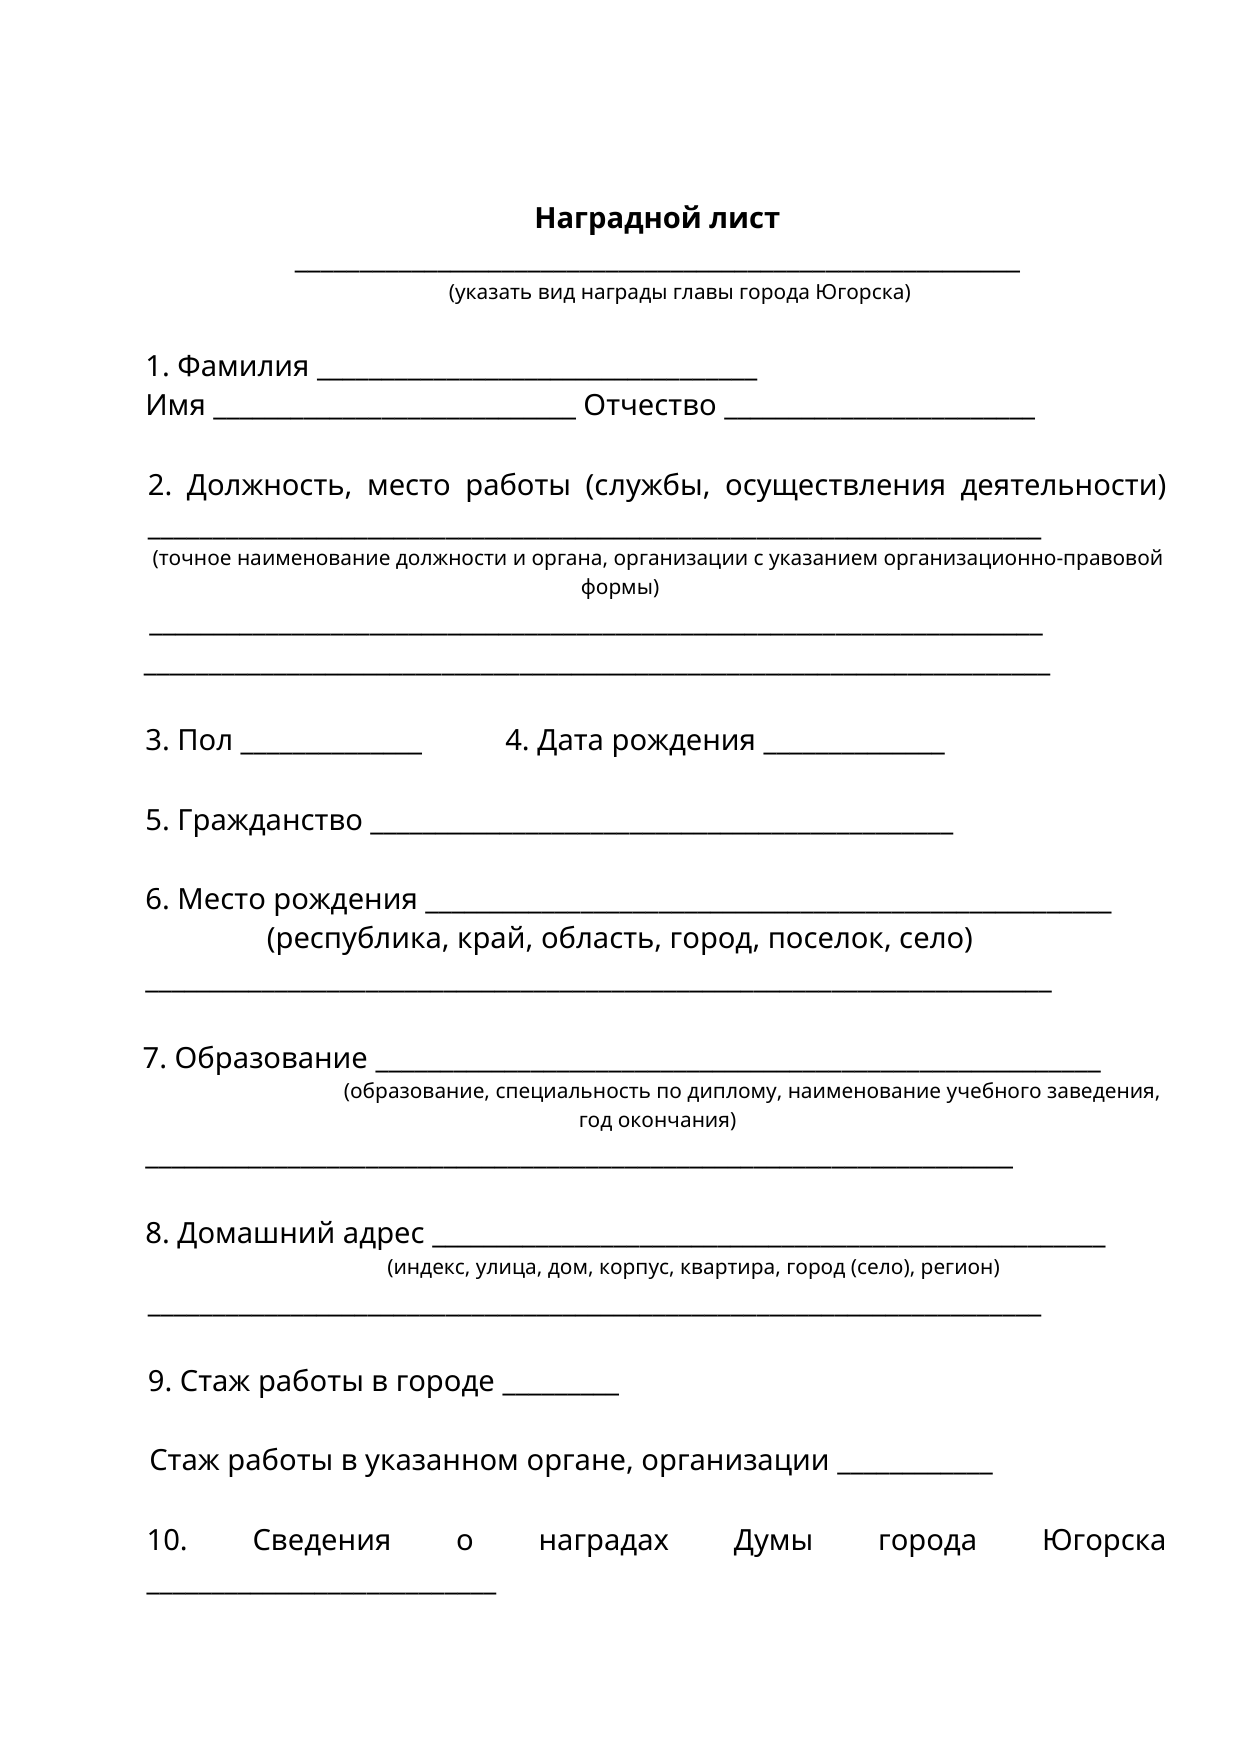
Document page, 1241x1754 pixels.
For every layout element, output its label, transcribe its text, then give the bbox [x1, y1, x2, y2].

text ________________________________________________________ [148, 237, 1167, 277]
text ___________________________________________________________________ [145, 1133, 1167, 1173]
text 2. Должность, место работы (службы, осуществления деятельности) _____________________________________________________________________ [148, 464, 1167, 543]
text Имя ____________________________ Отчество ________________________ [145, 385, 1167, 424]
text 9. Стаж работы в городе _________ [148, 1360, 1167, 1400]
text (указать вид награды главы города Югорска) [73, 277, 1167, 305]
text 5. Гражданство _____________________________________________ [145, 799, 1167, 838]
text ______________________________________________________________________ [145, 957, 1167, 997]
text 10. Сведения о наградах Думы города Югорска ___________________________ [146, 1519, 1167, 1598]
text ______________________________________________________________________ [144, 640, 1167, 680]
text (республика, край, область, город, поселок, село) [73, 918, 1167, 957]
text (индекс, улица, дом, корпус, квартира, город (село), регион) [148, 1252, 1167, 1281]
text _____________________________________________________________________ [148, 1281, 1167, 1321]
text 7. Образование ________________________________________________________ [142, 1037, 1167, 1077]
text Стаж работы в указанном органе, организации ____________ [149, 1440, 1167, 1479]
text Наградной лист [148, 197, 1167, 237]
text 3. Пол ______________ 4. Дата рождения ______________ [145, 719, 1167, 759]
text 1. Фамилия __________________________________ [145, 345, 1167, 385]
text (точное наименование должности и органа, организации с указанием организационно-правовой формы) [73, 543, 1167, 600]
text (образование, специальность по диплому, наименование учебного заведения, год окончания) [148, 1077, 1167, 1133]
text _____________________________________________________________________ [149, 600, 1167, 640]
text 6. Место рождения _____________________________________________________ [145, 878, 1167, 918]
text 8. Домашний адрес ____________________________________________________ [145, 1213, 1167, 1252]
